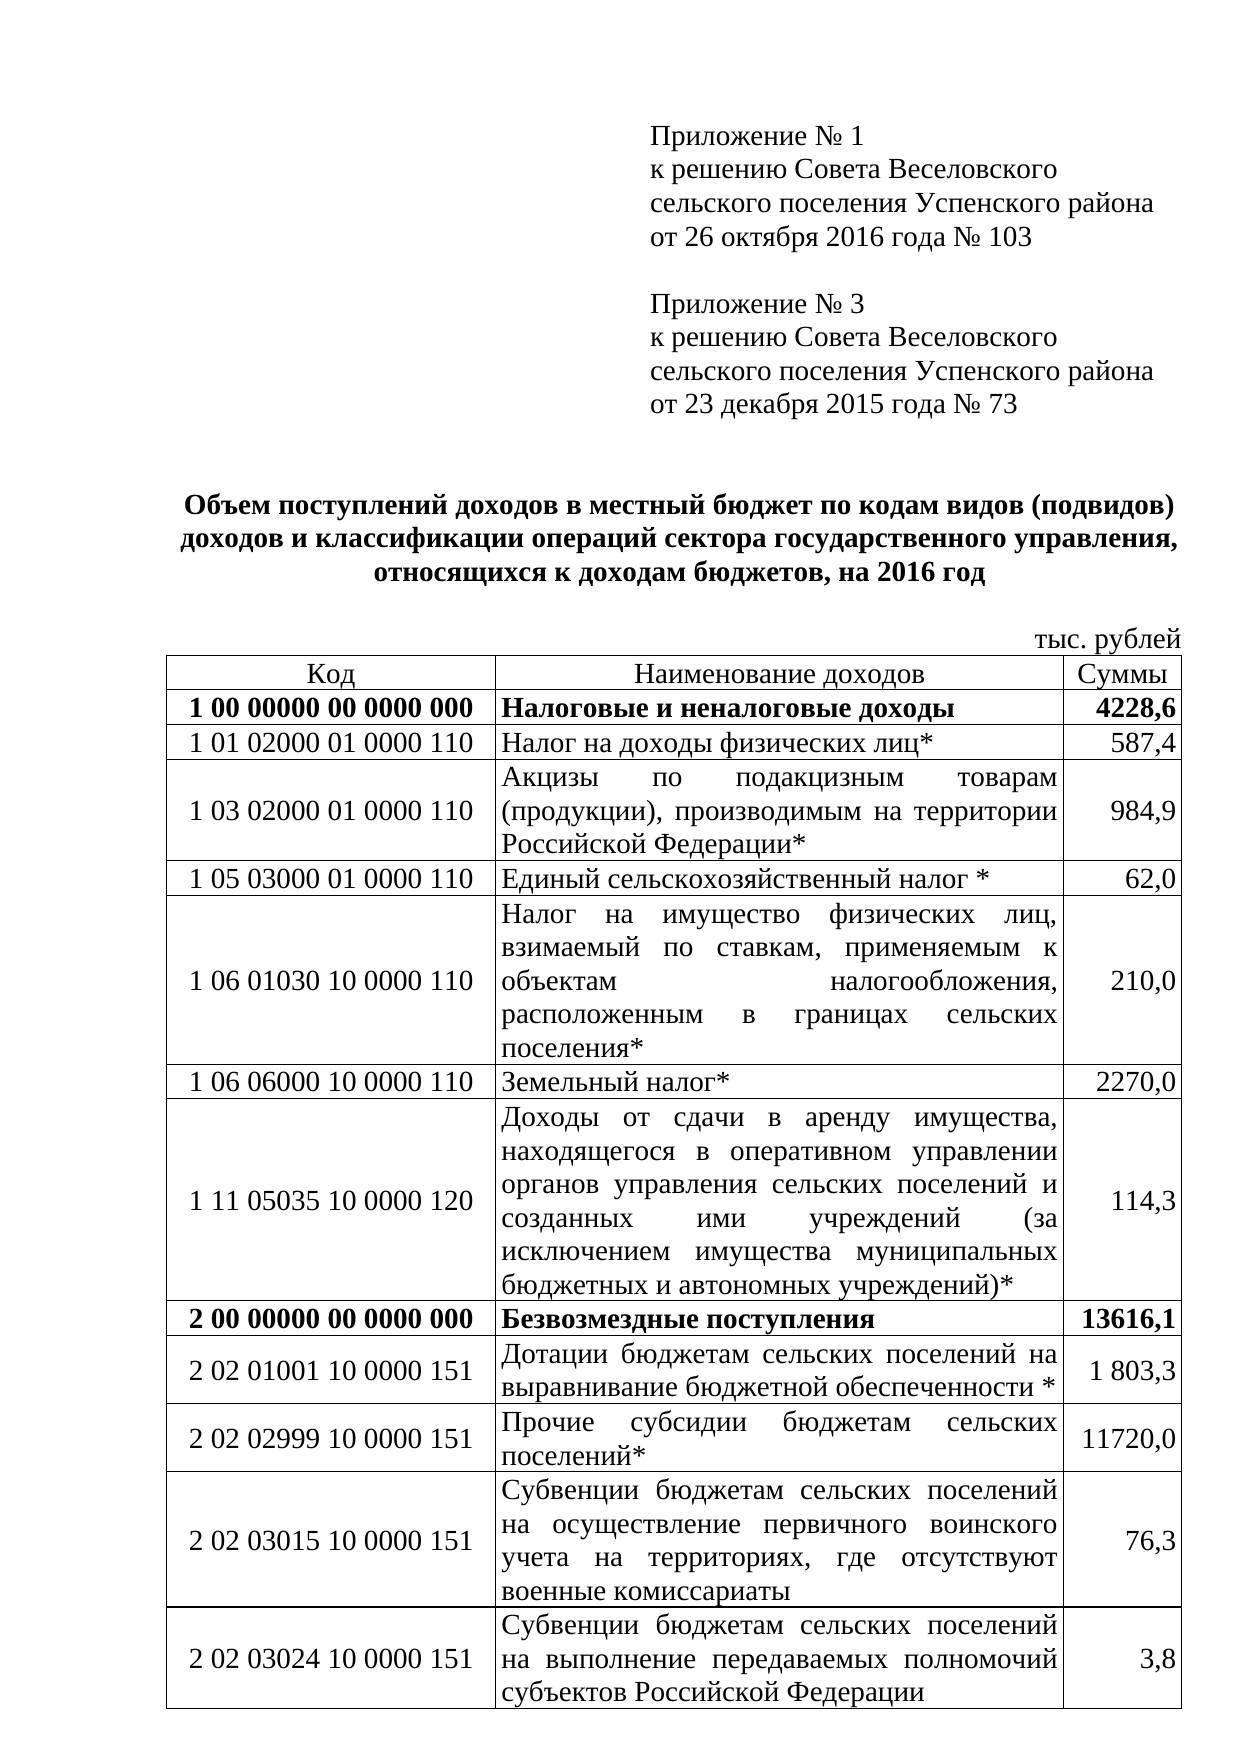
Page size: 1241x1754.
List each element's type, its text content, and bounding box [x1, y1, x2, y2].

table_cell Акцизы по подакцизным товарам (продукции), производимым на территории Российской Федерации* [496, 760, 1063, 860]
table_cell 1 05 03000 01 0000 110 [167, 861, 495, 895]
table_cell Единый сельскохозяйственный налог * [496, 861, 1063, 895]
table_cell 587,4 [1064, 725, 1181, 758]
table_cell 4228,6 [1064, 690, 1181, 724]
table_cell 1 01 02000 01 0000 110 [167, 725, 495, 758]
table_cell 1 06 06000 10 0000 110 [167, 1065, 495, 1098]
text от № 73 [177, 386, 1181, 420]
table_cell 2 02 02999 10 0000 151 [167, 1404, 495, 1471]
table_cell 2 02 03024 10 0000 151 [167, 1608, 495, 1708]
table_header Суммы [1064, 656, 1181, 689]
table_cell Доходы от сдачи в аренду имущества, находящегося в оперативном управлении органов управления сельских поселений и созданных ими учреждений (за исключением имущества муниципальных бюджетных и автономных учреждений)* [496, 1099, 1063, 1300]
table_cell 1 03 02000 01 0000 110 [167, 760, 495, 860]
table_cell 11720,0 [1064, 1404, 1181, 1471]
table_cell Безвозмездные поступления [496, 1301, 1063, 1335]
table_cell 114,3 [1064, 1099, 1181, 1300]
table_cell Налог на доходы физических лиц* [496, 725, 1063, 758]
table_header Код [167, 656, 495, 689]
table_cell Дотации бюджетам сельских поселений на выравнивание бюджетной обеспеченности * [496, 1336, 1063, 1403]
table_cell Налоговые и неналоговые доходы [496, 690, 1063, 724]
table_cell 1 11 05035 10 0000 120 [167, 1099, 495, 1300]
text к решению Совета Веселовского [177, 152, 1181, 185]
text к решению Совета Веселовского [177, 319, 1181, 353]
text от 26 октября 2016 года № 103 [177, 219, 1181, 252]
table_cell 2270,0 [1064, 1065, 1181, 1098]
table_header Наименование доходов [496, 656, 1063, 689]
table_cell Прочие субсидии бюджетам сельских поселений* [496, 1404, 1063, 1471]
table_cell 210,0 [1064, 896, 1181, 1063]
table_cell 2 00 00000 00 0000 000 [167, 1301, 495, 1335]
text тыс. рублей [177, 621, 1181, 655]
table_cell 1 00 00000 00 0000 000 [167, 690, 495, 724]
table_cell Субвенции бюджетам сельских поселений на осуществление первичного воинского учета на территориях, где отсутствуют военные комиссариаты [496, 1472, 1063, 1606]
text Приложение № 3 [576, 286, 1181, 319]
table_cell 3,8 [1064, 1608, 1181, 1708]
table_cell 62,0 [1064, 861, 1181, 895]
table_cell 1 803,3 [1064, 1336, 1181, 1403]
table_cell 1 06 01030 10 0000 110 [167, 896, 495, 1063]
text сельского поселения Успенского района [177, 353, 1181, 386]
table_cell 2 02 01001 10 0000 151 [167, 1336, 495, 1403]
table_cell 984,9 [1064, 760, 1181, 860]
text Объем поступлений доходов в местный бюджет по кодам видов (подвидов) доходов и классификации операций сектора государственного управления, относящихся к доходам бюджетов, на 2016 год [177, 487, 1181, 588]
table_cell Земельный налог* [496, 1065, 1063, 1098]
table_cell Налог на имущество физических лиц, взимаемый по ставкам, применяемым к объектам налогообложения, расположенным в границах сельских поселения* [496, 896, 1063, 1063]
text сельского поселения Успенского района [177, 185, 1181, 219]
table_cell 13616,1 [1064, 1301, 1181, 1335]
table_cell Субвенции бюджетам сельских поселений на выполнение передаваемых полномочий субъектов Российской Федерации [496, 1608, 1063, 1708]
table_cell 2 02 03015 10 0000 151 [167, 1472, 495, 1606]
text Приложение № 1 [177, 118, 1181, 152]
table_cell 76,3 [1064, 1472, 1181, 1606]
